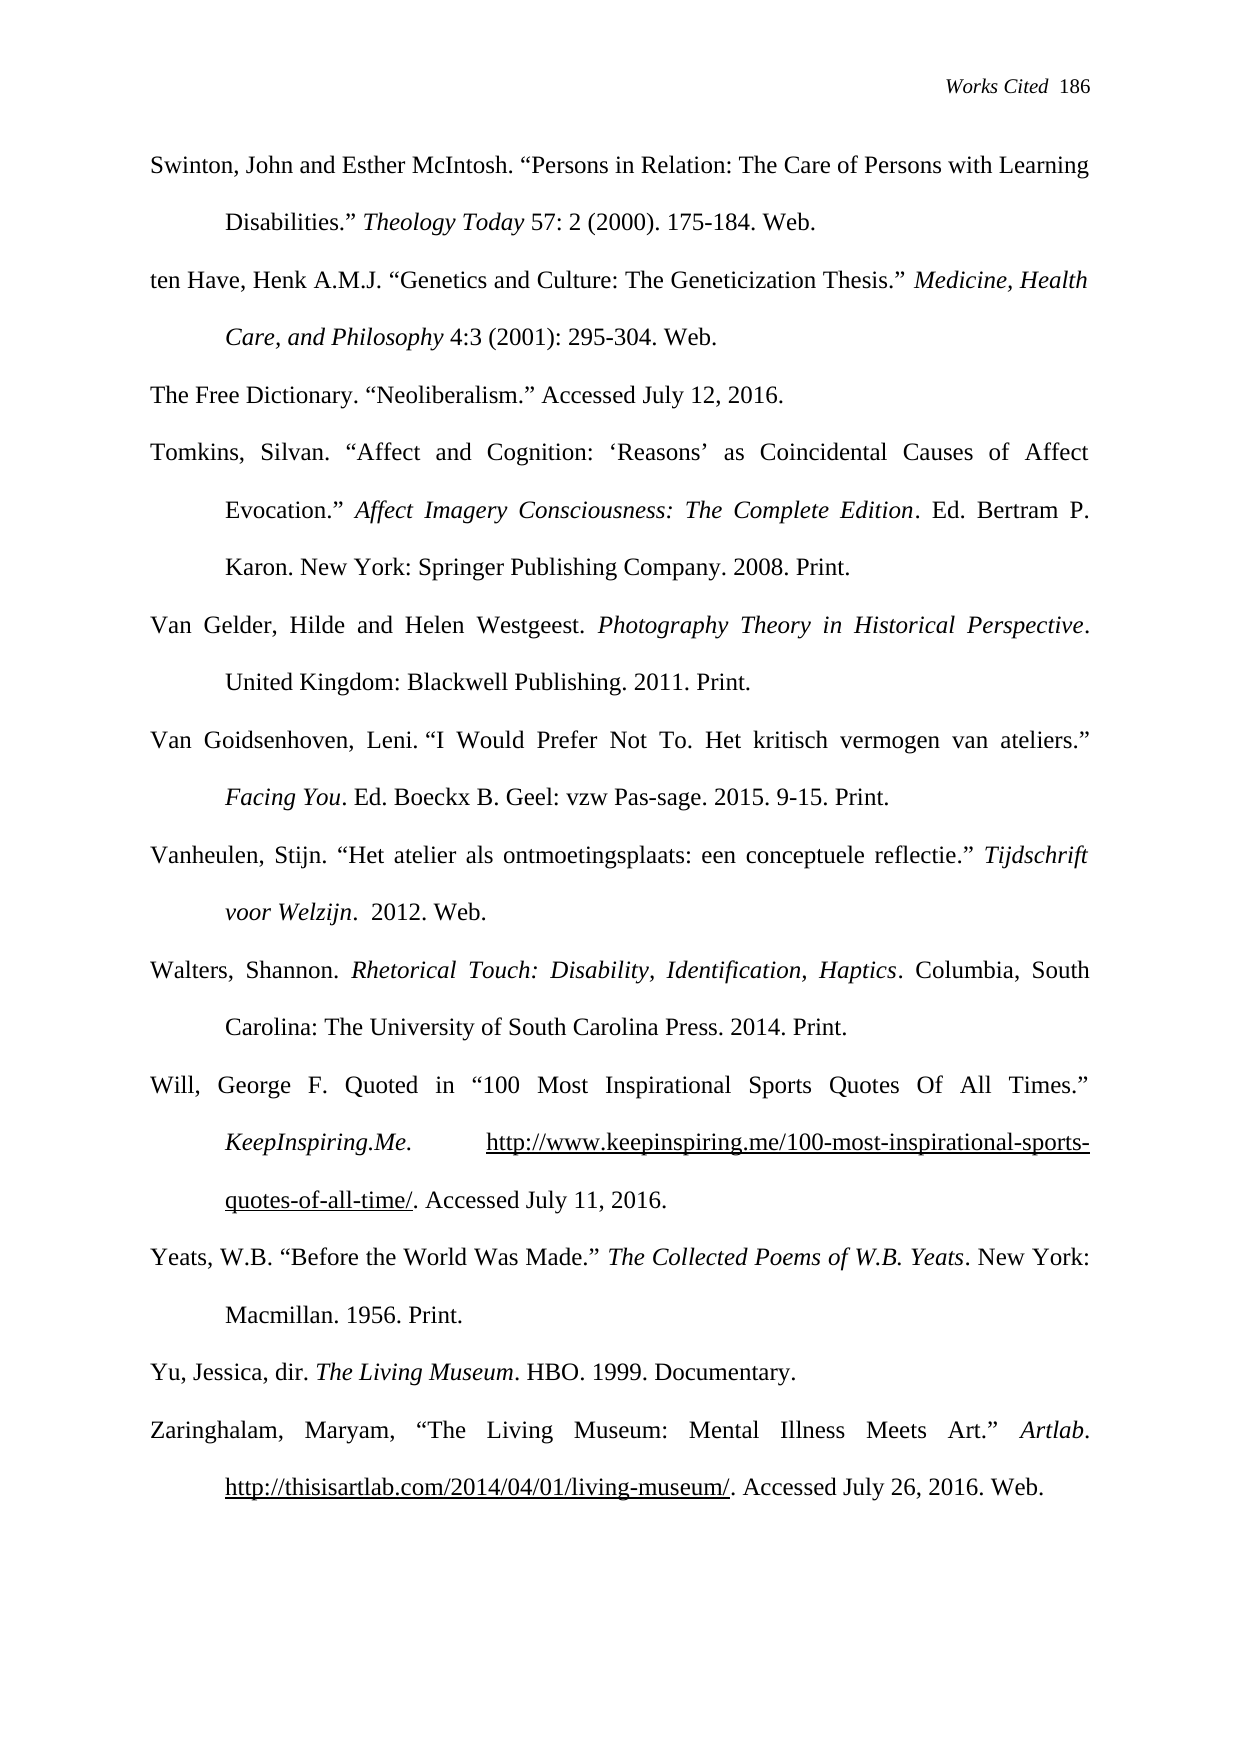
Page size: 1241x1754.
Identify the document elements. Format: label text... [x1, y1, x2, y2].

text ten Have, Henk A.M.J. “Genetics and Culture: The Geneticization Thesis.” Medicine, Health Care, and Philosophy 4:3 (2001): 295-304. Web. [150, 265, 1090, 351]
text The Free Dictionary. “Neoliberalism.” Accessed July 12, 2016. [150, 380, 1090, 409]
text Will, George F. Quoted in “100 Most Inspirational Sports Quotes Of All Times.” KeepInspiring.Me. http://www.keepinspiring.me/100-most-inspirational-sports-quotes-of-all-time/. Accessed July 11, 2016. [150, 1070, 1090, 1214]
text Van Goidsenhoven, Leni. “I Would Prefer Not To. Het kritisch vermogen van ateliers.” Facing You. Ed. Boeckx B. Geel: vzw Pas-sage. 2015. 9-15. Print. [150, 725, 1090, 811]
text Walters, Shannon. Rhetorical Touch: Disability, Identification, Haptics. Columbia, South Carolina: The University of South Carolina Press. 2014. Print. [150, 955, 1090, 1041]
text Swinton, John and Esther McIntosh. “Persons in Relation: The Care of Persons with Learning Disabilities.” Theology Today 57: 2 (2000). 175-184. Web. [150, 150, 1090, 236]
text Tomkins, Silvan. “Affect and Cognition: ‘Reasons’ as Coincidental Causes of Affect Evocation.” Affect Imagery Consciousness: The Complete Edition. Ed. Bertram P. Karon. New York: Springer Publishing Company. 2008. Print. [150, 437, 1090, 581]
text Yeats, W.B. “Before the World Was Made.” The Collected Poems of W.B. Yeats. New York: Macmillan. 1956. Print. [150, 1242, 1090, 1329]
text Zaringhalam, Maryam, “The Living Museum: Mental Illness Meets Art.” Artlab. http://thisisartlab.com/2014/04/01/living-museum/. Accessed July 26, 2016. Web. [150, 1415, 1090, 1501]
text Yu, Jessica, dir. The Living Museum. HBO. 1999. Documentary. [150, 1357, 1090, 1386]
text Vanheulen, Stijn. “Het atelier als ontmoetingsplaats: een conceptuele reflectie.” Tijdschrift voor Welzijn. 2012. Web. [150, 840, 1090, 926]
text Van Gelder, Hilde and Helen Westgeest. Photography Theory in Historical Perspective. United Kingdom: Blackwell Publishing. 2011. Print. [150, 610, 1090, 696]
